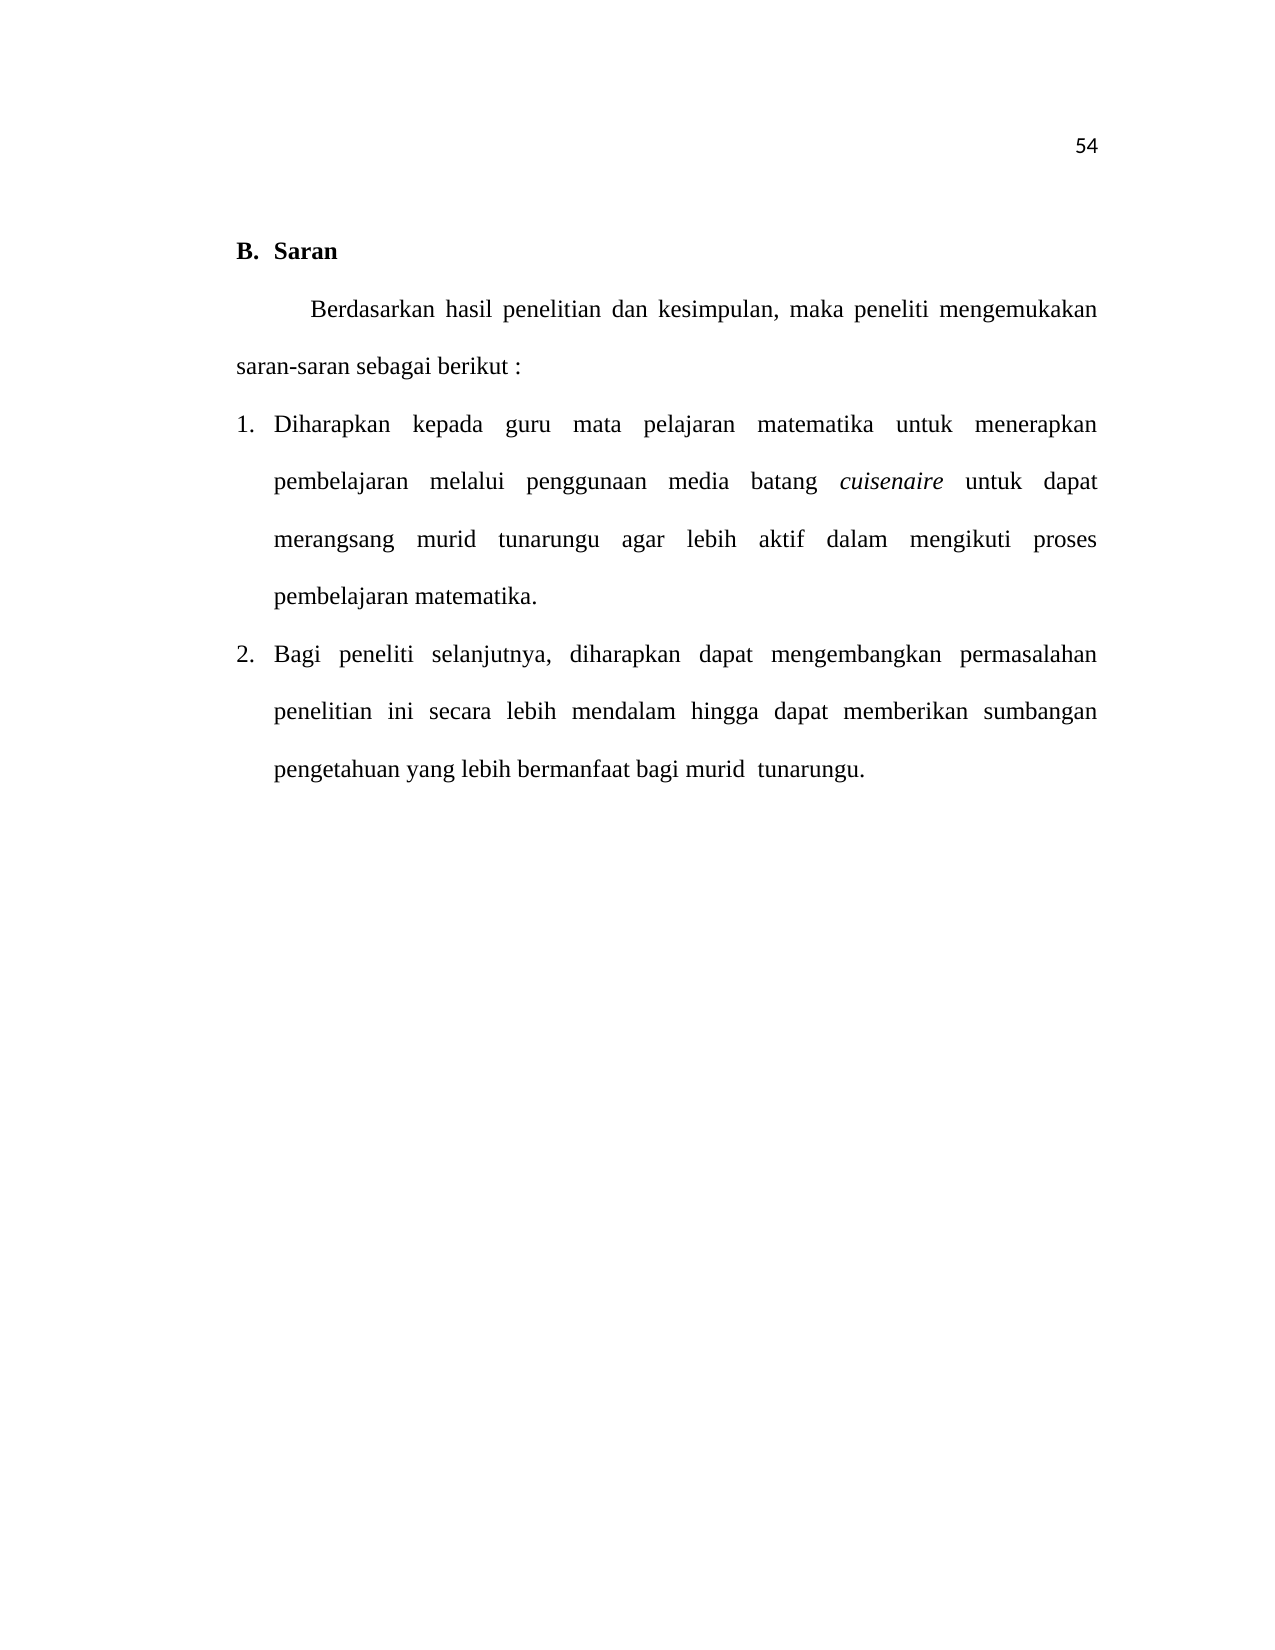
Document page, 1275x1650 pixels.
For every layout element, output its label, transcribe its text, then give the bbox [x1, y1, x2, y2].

text Berdasarkan hasil penelitian dan kesimpulan, maka peneliti mengemukakan saran-saran sebagai berikut : [236, 294, 1098, 380]
list Saran [236, 236, 1098, 265]
list Bagi peneliti selanjutnya, diharapkan dapat mengembangkan permasalahan penelitian ini secara lebih mendalam hingga dapat memberikan sumbangan pengetahuan yang lebih bermanfaat bagi murid tunarungu. [236, 639, 1098, 782]
list Diharapkan kepada guru mata pelajaran matematika untuk menerapkan pembelajaran melalui penggunaan media batang cuisenaire untuk dapat merangsang murid tunarungu agar lebih aktif dalam mengikuti proses pembelajaran matematika. [236, 409, 1098, 610]
